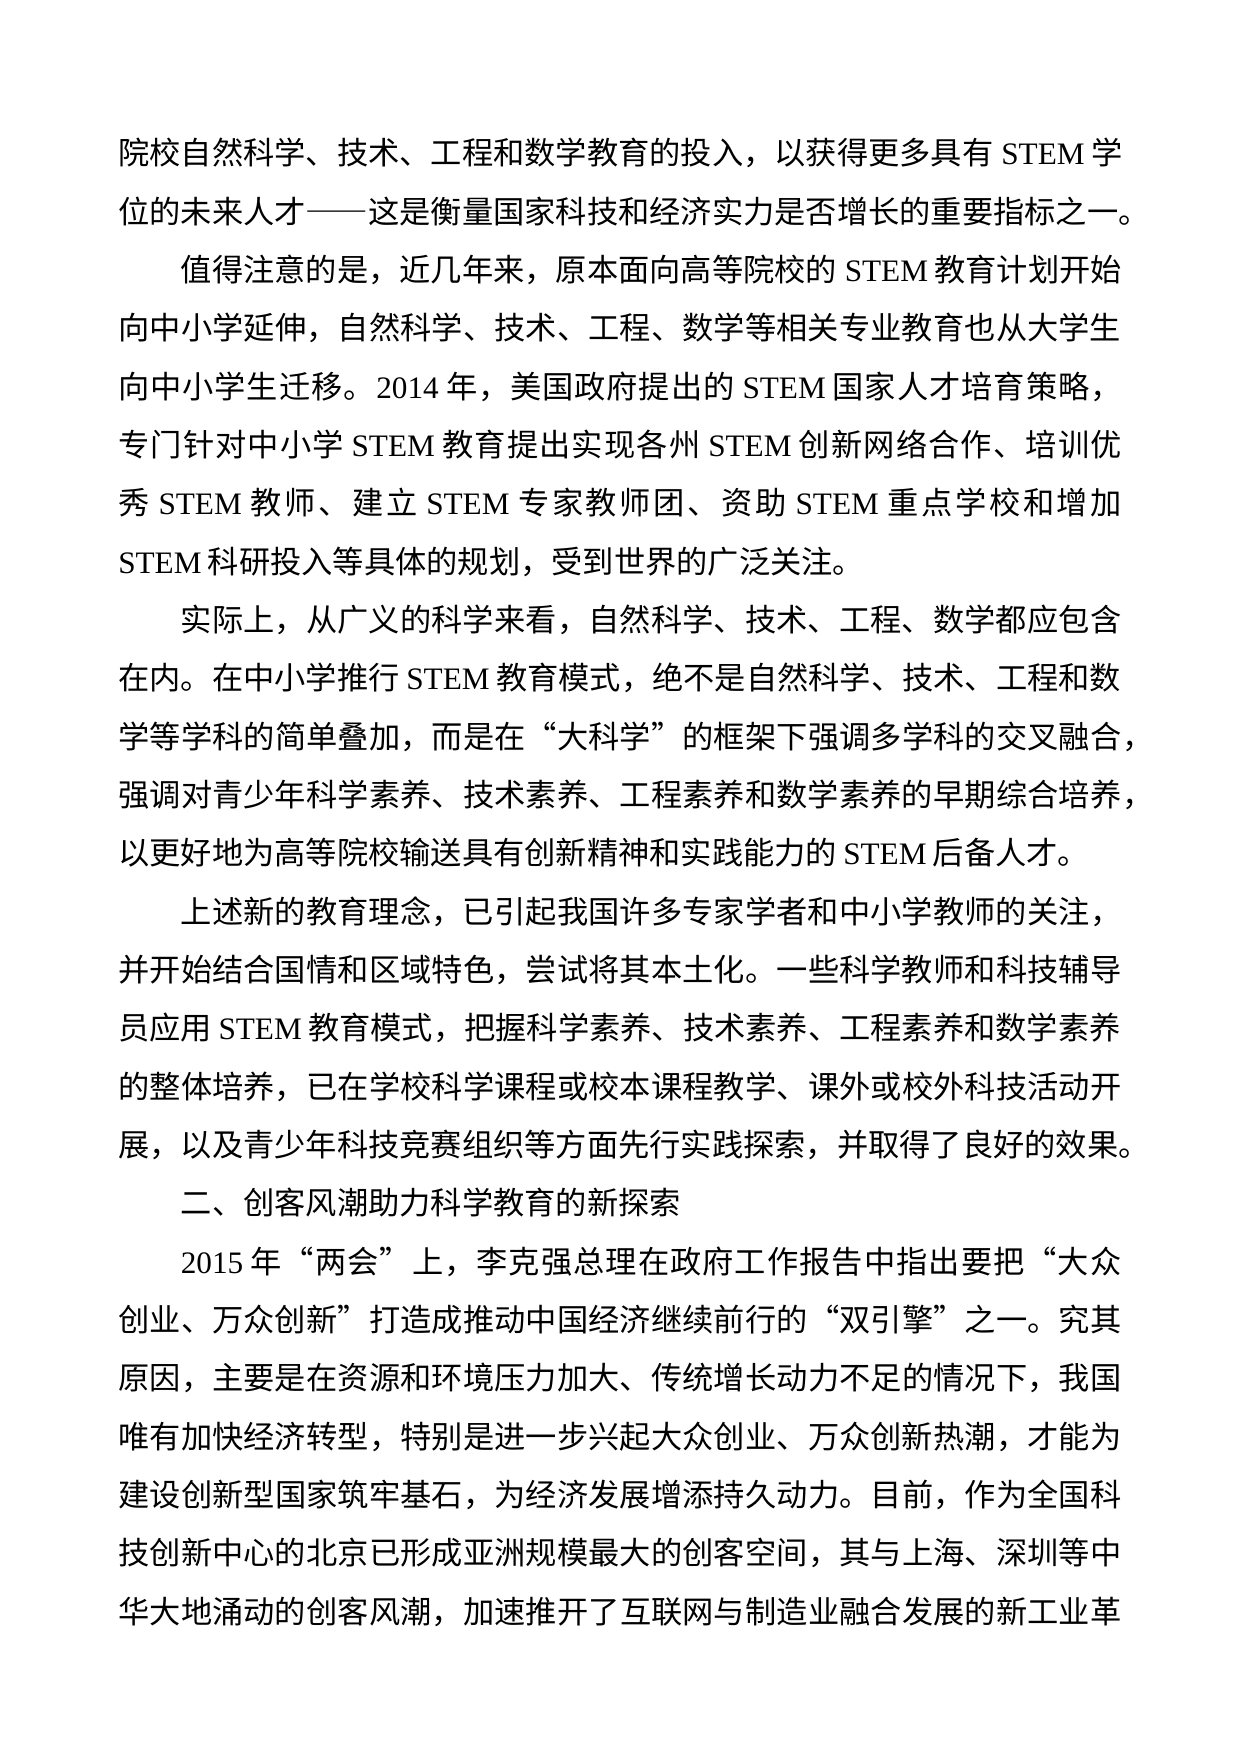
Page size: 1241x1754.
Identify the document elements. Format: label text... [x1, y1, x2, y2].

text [118, 118, 1122, 235]
text 实际上，从广义的科学来看，自然科学、技术、工程、数学都应包含在内。在中小学推行STEM教育模式，绝不是自然科学、技术、工程和数学等学科的简单叠加，而是在“大科学”的框架下强调多学科的交叉融合，强调对青少年科学素养、技术素养、工程素养和数学素养的早期综合培养，以更好地为高等院校输送具有创新精神和实践能力的STEM后备人才。 [118, 585, 1122, 876]
text 二、创客风潮助力科学教育的新探索 [118, 1168, 1122, 1226]
text 上述新的教育理念，已引起我国许多专家学者和中小学教师的关注，并开始结合国情和区域特色，尝试将其本土化。一些科学教师和科技辅导员应用STEM教育模式，把握科学素养、技术素养、工程素养和数学素养的整体培养，已在学校科学课程或校本课程教学、课外或校外科技活动开展，以及青少年科技竞赛组织等方面先行实践探索，并取得了良好的效果。 [118, 876, 1122, 1168]
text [118, 1226, 1122, 1635]
text 值得注意的是，近几年来，原本面向高等院校的STEM教育计划开始向中小学延伸，自然科学、技术、工程、数学等相关专业教育也从大学生向中小学生迁移。2014年，美国政府提出的STEM国家人才培育策略，专门针对中小学STEM教育提出实现各州STEM创新网络合作、培训优秀STEM教师、建立STEM专家教师团、资助STEM重点学校和增加STEM科研投入等具体的规划，受到世界的广泛关注。 [118, 235, 1122, 585]
